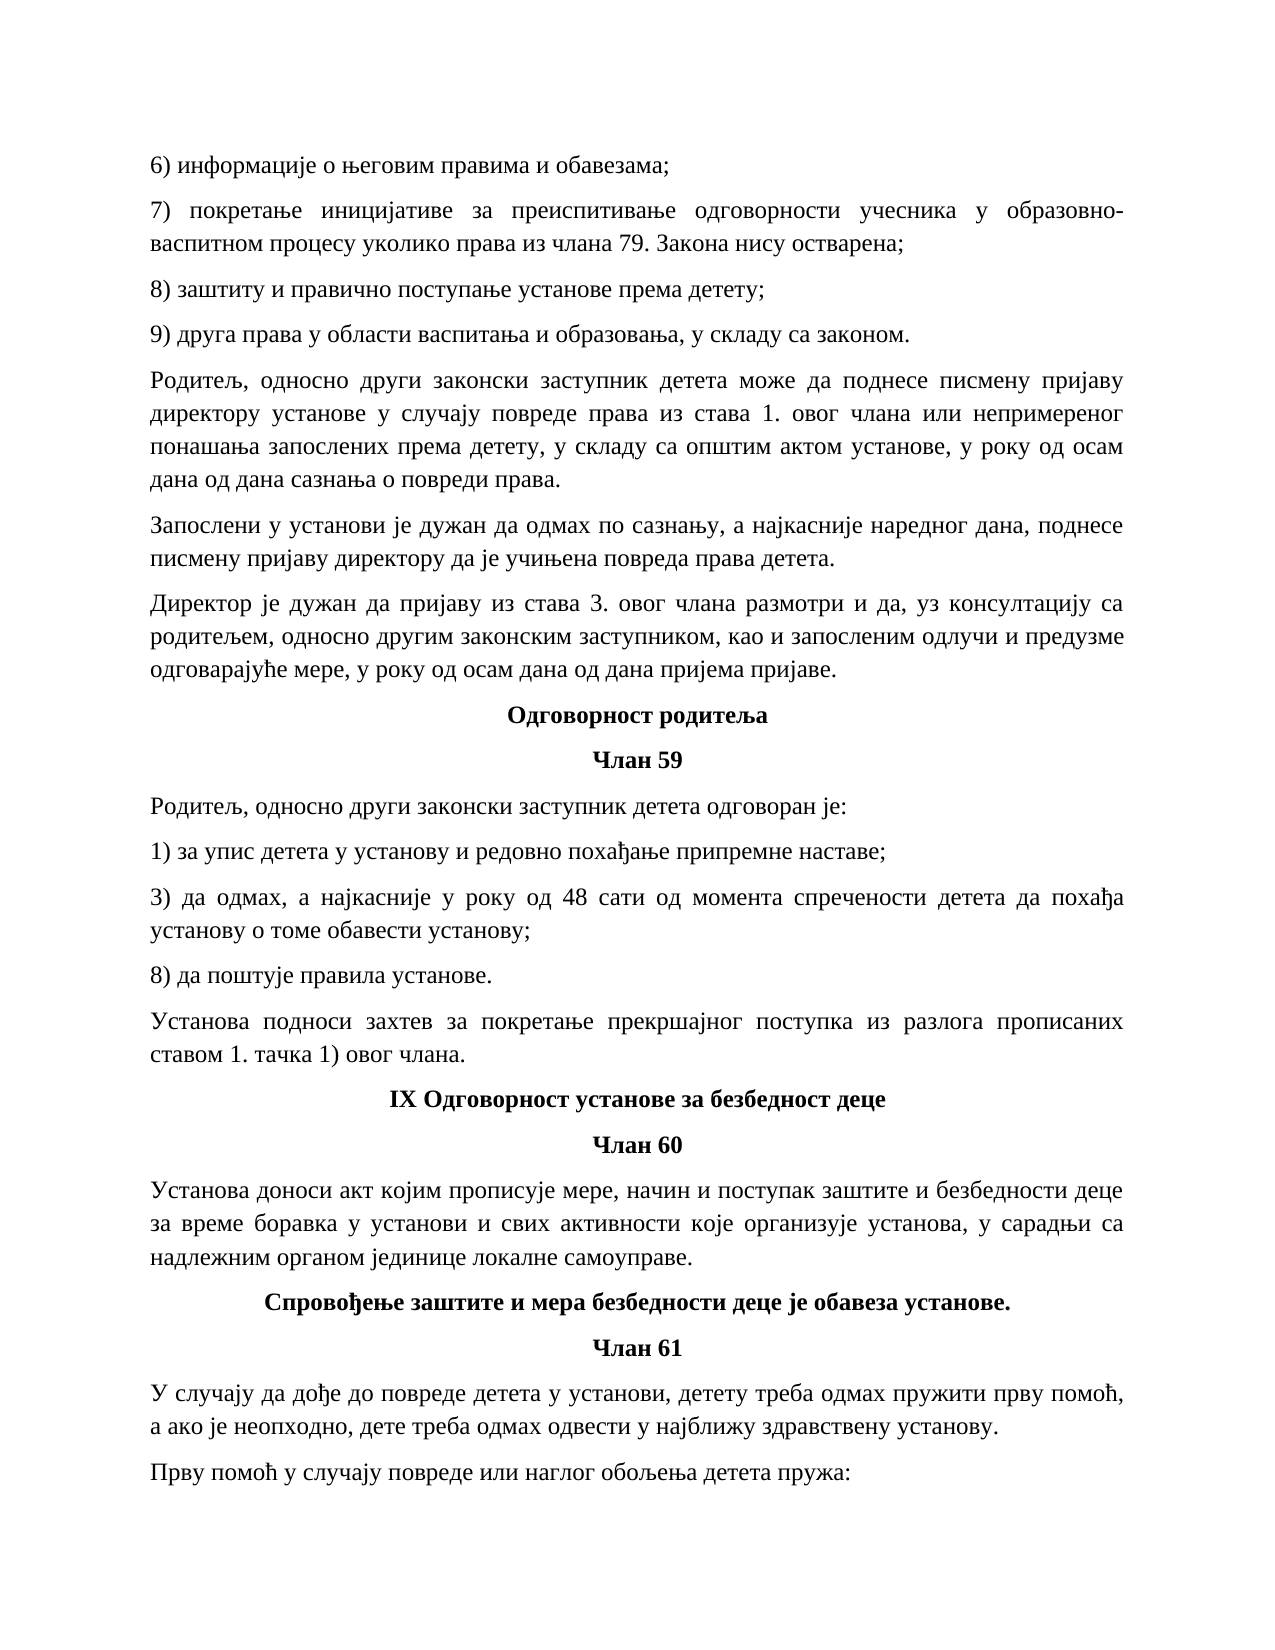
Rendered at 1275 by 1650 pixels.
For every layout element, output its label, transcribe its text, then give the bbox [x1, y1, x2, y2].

text Члан 61 [150, 1333, 1125, 1361]
text У случају да дође до повреде детета у установи, детету треба одмах пружити прву помоћ, а ако је неопходно, дете треба одмах одвести у најближу здравствену установу. [150, 1378, 1125, 1440]
text Члан 60 [150, 1130, 1125, 1159]
text Прву помоћ у случају повреде или наглог обољења детета пружа: [150, 1457, 1125, 1485]
text Одговорност родитеља [150, 700, 1125, 728]
text Установа подноси захтев за покретање прекршајног поступка из разлога прописаних ставом 1. тачка 1) овог члана. [150, 1006, 1125, 1068]
text Спровођење заштите и мера безбедности деце је обавеза установе. [150, 1287, 1125, 1316]
text Родитељ, односно други законски заступник детета може да поднесе писмену пријаву директору установе у случају повреде права из става 1. овог члана или непримереног понашања запослених према детету, у складу са општим актом установе, у року од осам дана од дана сазнања о повреди права. [150, 365, 1125, 493]
text 3) да одмах, а најкасније у року од 48 сати од момента спречености детета да похађа установу о томе обавести установу; [150, 882, 1125, 944]
text Запослени у установи је дужан да одмах по сазнању, а најкасније наредног дана, поднесе писмену пријаву директору да је учињена повреда права детета. [150, 510, 1125, 571]
text 6) информације о његовим правима и обавезама; [150, 150, 1125, 179]
text 8) да поштује правила установе. [150, 960, 1125, 989]
text Члан 59 [150, 745, 1125, 774]
text Родитељ, односно други законски заступник детета одговоран је: [150, 791, 1125, 819]
text Установа доноси акт којим прописује мере, начин и поступак заштите и безбедности деце за време боравка у установи и свих активности које организује установа, у сарадњи са надлежним органом јединице локалне самоуправе. [150, 1176, 1125, 1270]
text Директор је дужан да пријаву из става 3. овог члана размотри и да, уз консултацију са родитељем, односно другим законским заступником, као и запосленим одлучи и предузме одговарајуће мере, у року од осам дана од дана пријема пријаве. [150, 588, 1125, 683]
text IX Одговорност установе за безбедност деце [150, 1084, 1125, 1113]
text 1) за упис детета у установу и редовно похађање припремне наставе; [150, 836, 1125, 865]
text 7) покретање иницијативе за преиспитивање одговорности учесника у образовно-васпитном процесу уколико права из члана 79. Закона нису остварена; [150, 196, 1125, 257]
text 9) друга права у области васпитања и образовања, у складу са законом. [150, 319, 1125, 348]
text 8) заштиту и правично поступање установе према детету; [150, 274, 1125, 303]
